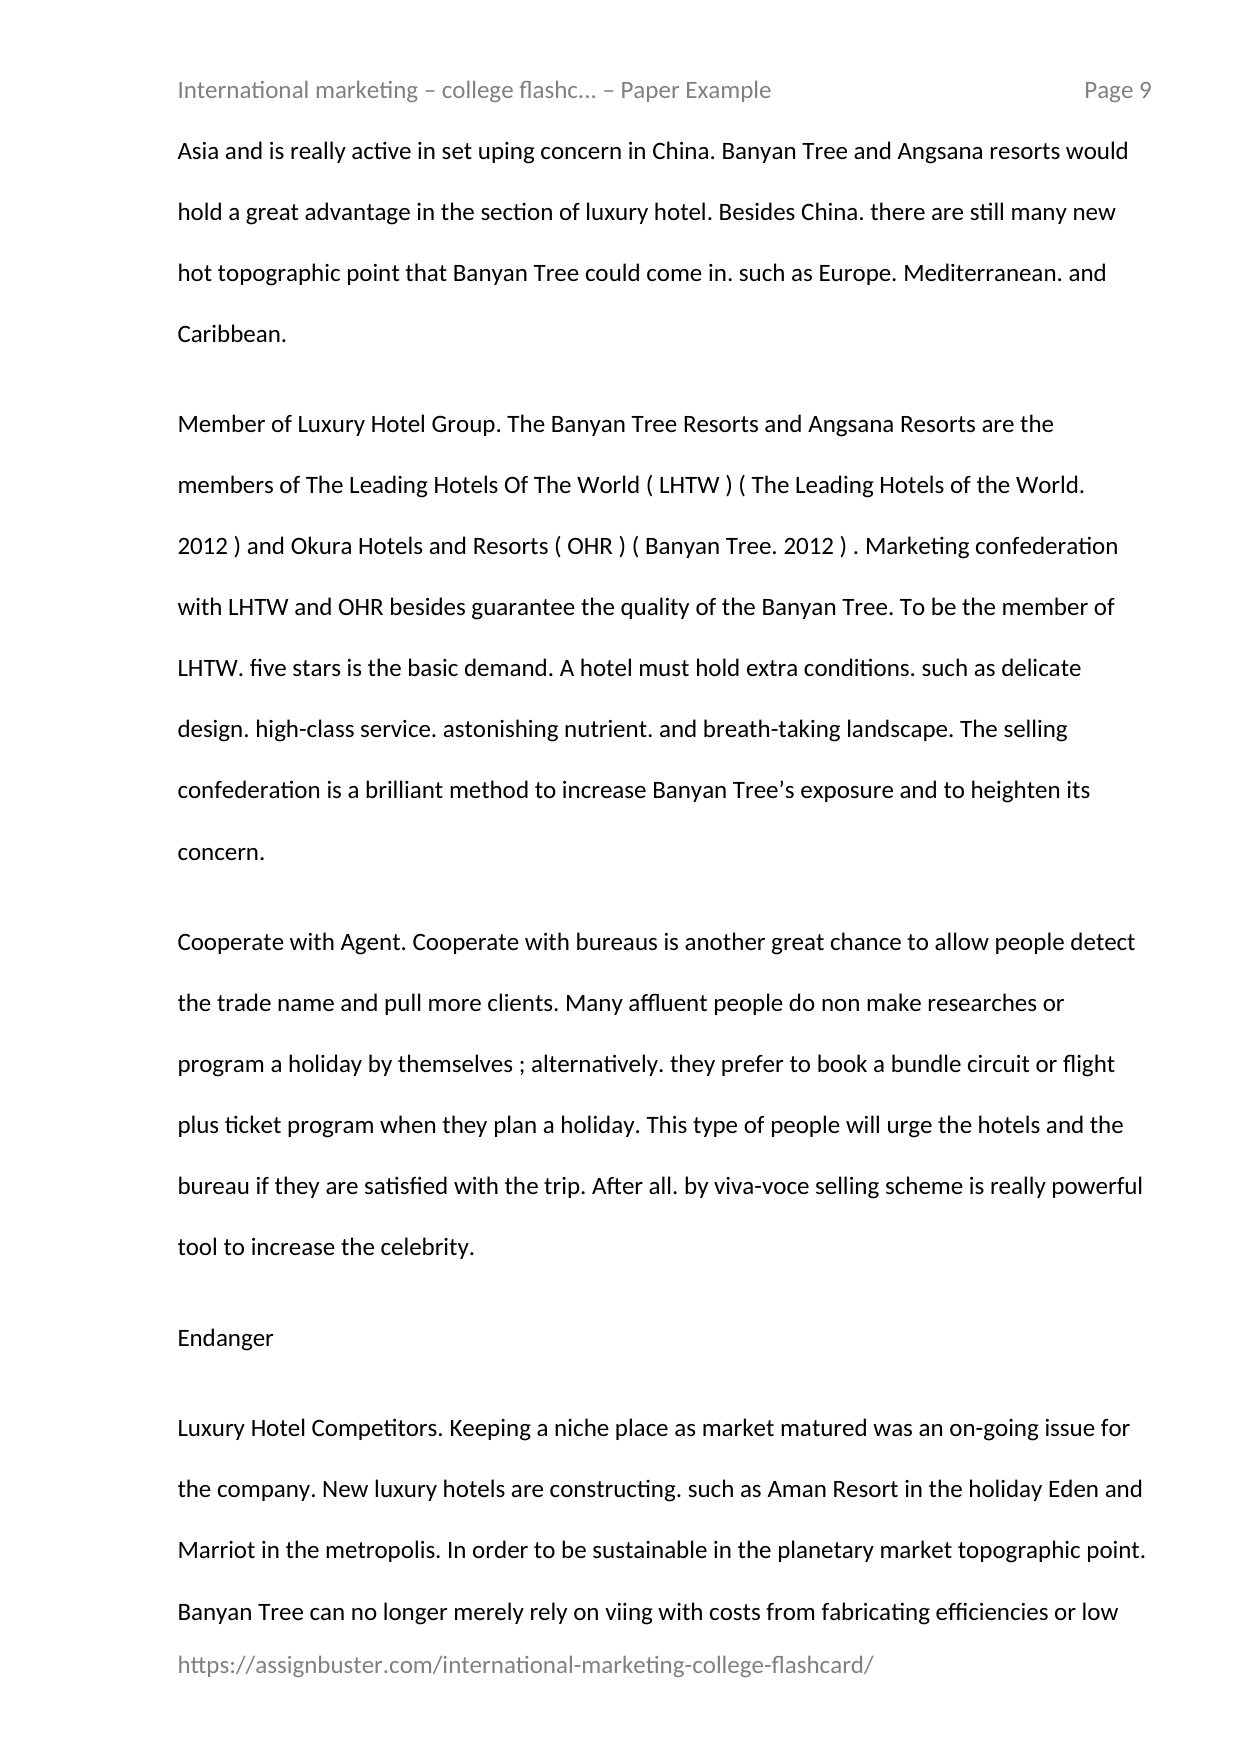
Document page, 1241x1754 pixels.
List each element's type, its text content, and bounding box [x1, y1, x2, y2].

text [177, 1412, 1152, 1626]
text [177, 135, 1152, 348]
text Cooperate with Agent. Cooperate with bureaus is another great chance to allow people detect the trade name and pull more clients. Many affluent people do non make researches or program a holiday by themselves ; alternatively. they prefer to book a bundle circuit or flight plus ticket program when they plan a holiday. This type of people will urge the hotels and the bureau if they are satisfied with the trip. After all. by viva-voce selling scheme is really powerful tool to increase the celebrity. [177, 926, 1152, 1262]
text Endanger [177, 1322, 1152, 1352]
text Member of Luxury Hotel Group. The Banyan Tree Resorts and Angsana Resorts are the members of The Leading Hotels Of The World ( LHTW ) ( The Leading Hotels of the World. 2012 ) and Okura Hotels and Resorts ( OHR ) ( Banyan Tree. 2012 ) . Marketing confederation with LHTW and OHR besides guarantee the quality of the Banyan Tree. To be the member of LHTW. five stars is the basic demand. A hotel must hold extra conditions. such as delicate design. high-class service. astonishing nutrient. and breath-taking landscape. The selling confederation is a brilliant method to increase Banyan Tree’s exposure and to heighten its concern. [177, 408, 1152, 866]
